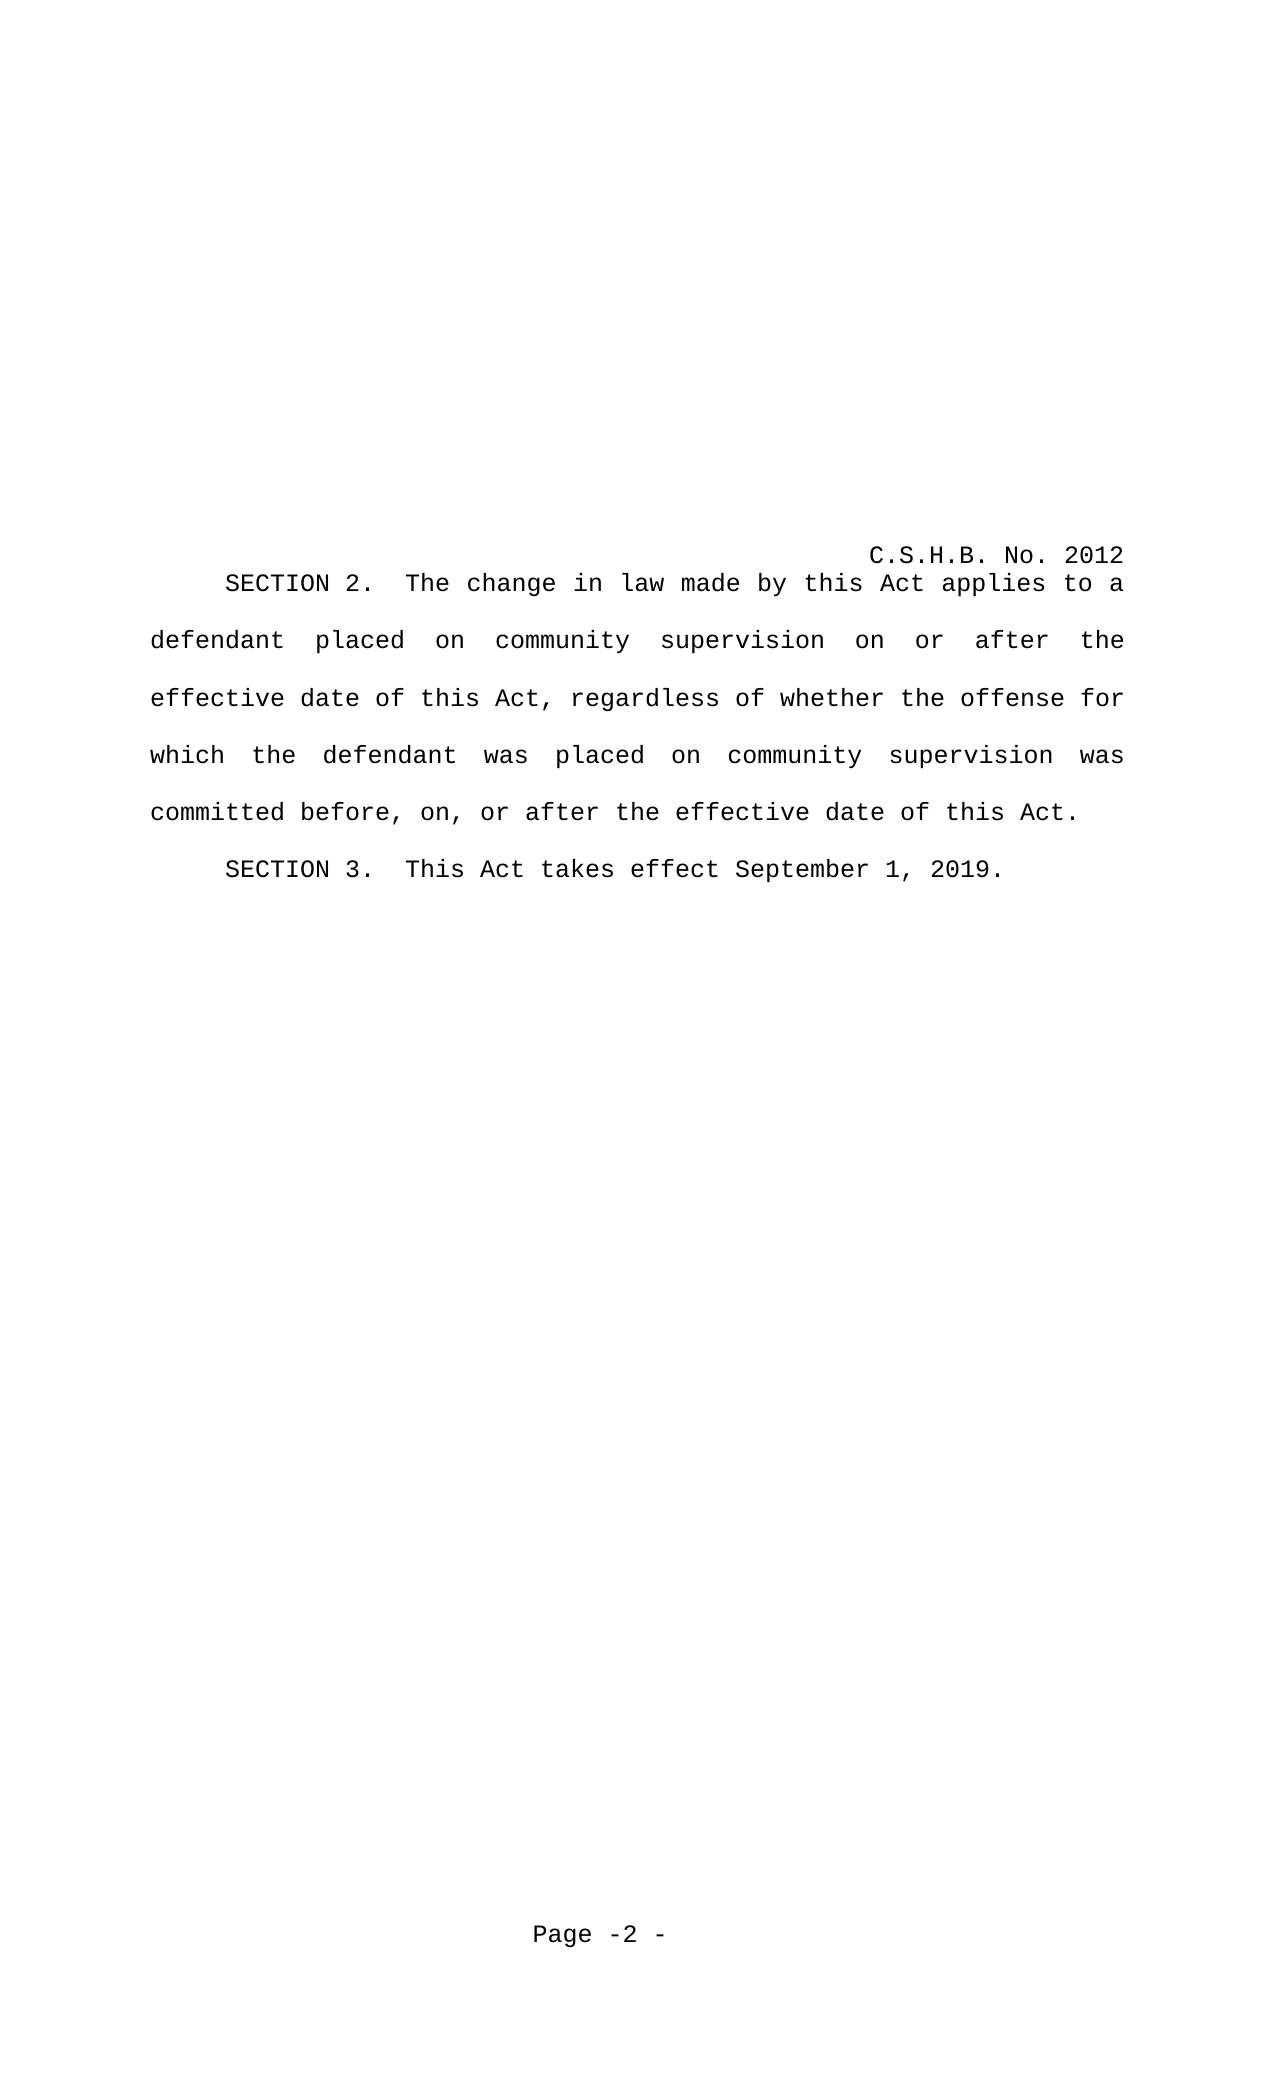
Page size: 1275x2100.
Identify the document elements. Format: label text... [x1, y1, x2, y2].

text SECTION 2. The change in law made by this Act applies to a defendant placed on community supervision on or after the effective date of this Act, regardless of whether the offense for which the defendant was placed on community supervision was committed before, on, or after the effective date of this Act. [150, 571, 1125, 828]
text SECTION 3. This Act takes effect September 1, 2019. [150, 856, 1125, 885]
